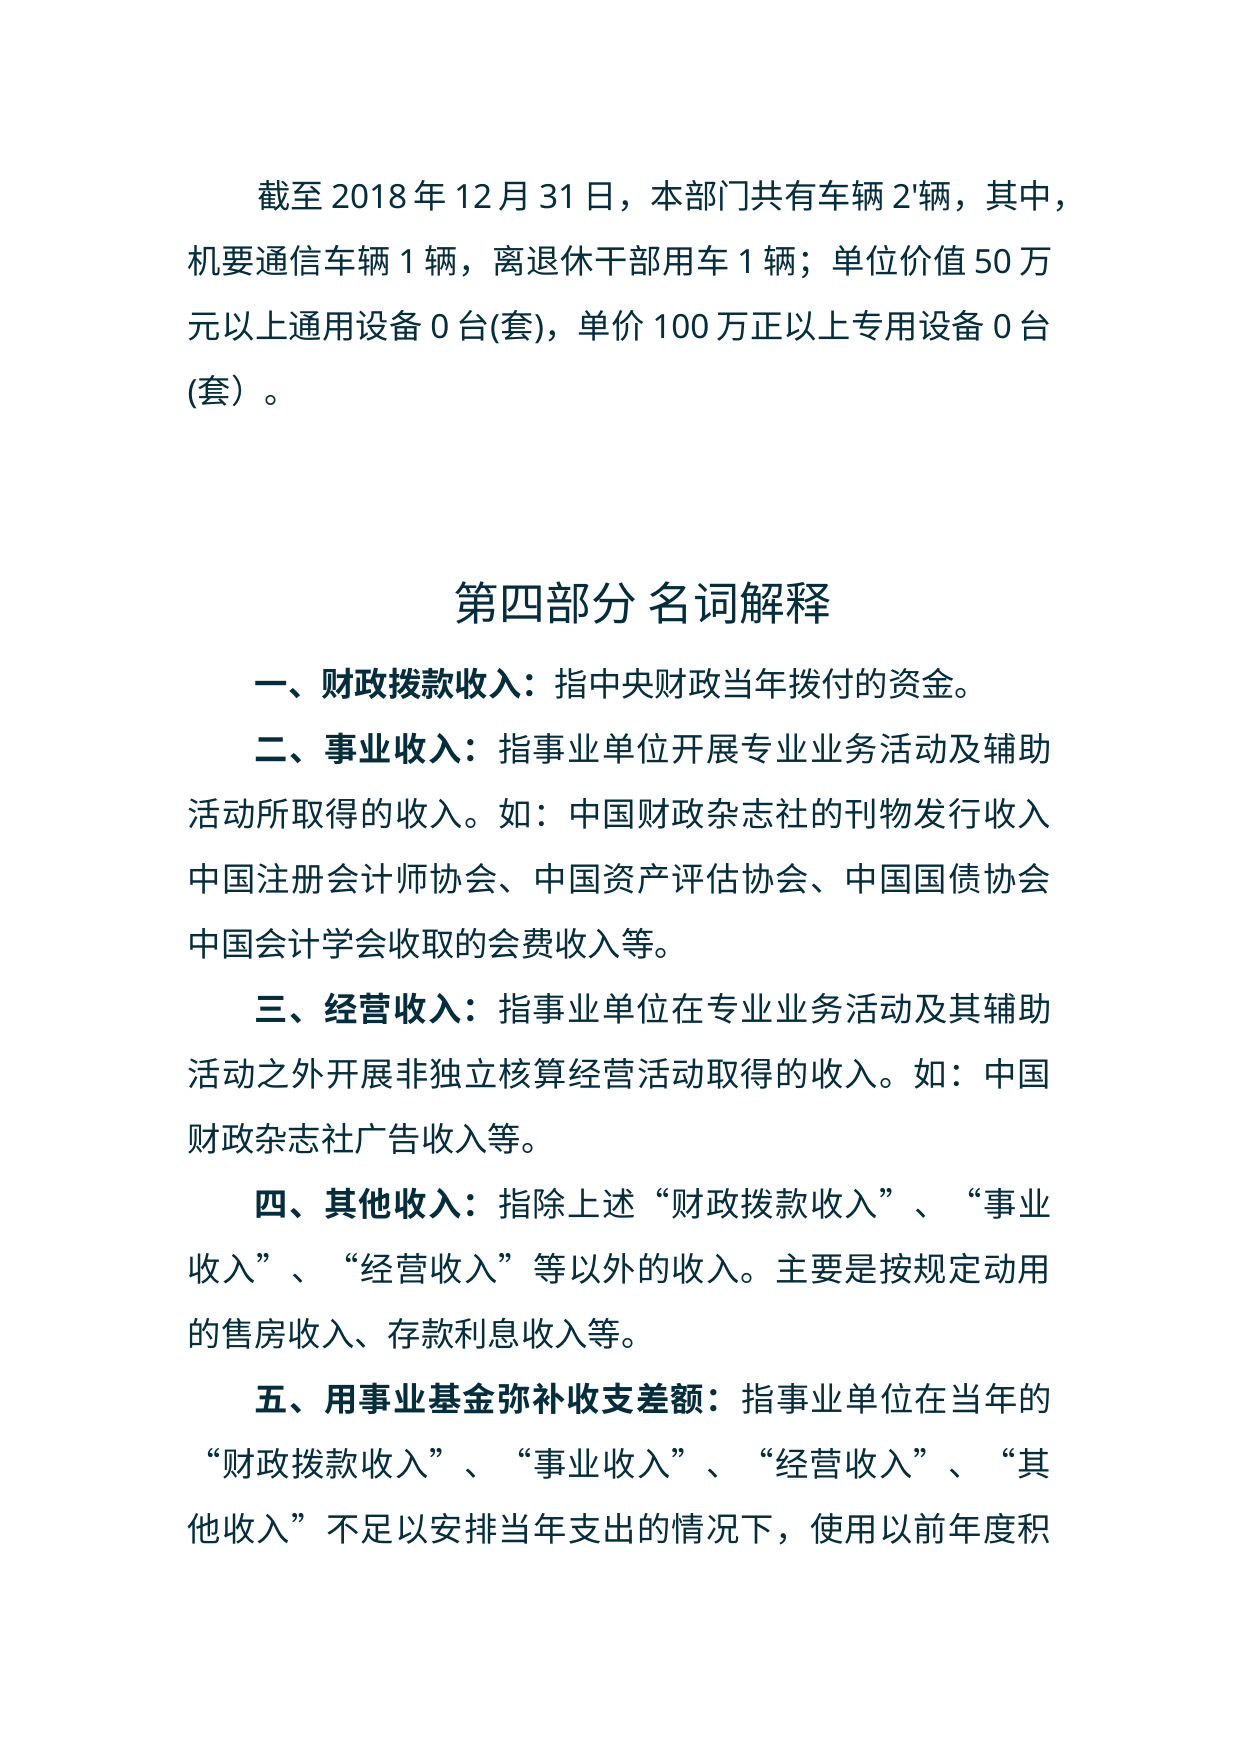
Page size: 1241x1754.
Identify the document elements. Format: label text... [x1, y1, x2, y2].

text 三、经营收入：指事业单位在专业业务活动及其辅助活动之外开展非独立核算经营活动取得的收入。如：中国财政杂志社广告收入等。 [187, 974, 1053, 1169]
text 四、其他收入：指除上述“财政拨款收入”、“事业收入”、“经营收入”等以外的收入。主要是按规定动用的售房收入、存款利息收入等。 [187, 1169, 1053, 1364]
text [187, 1364, 1053, 1559]
text 二、事业收入：指事业单位开展专业业务活动及辅助活动所取得的收入。如：中国财政杂志社的刊物发行收入，中国注册会计师协会、中国资产评估协会、中国国债协会、中国会计学会收取的会费收入等。 [187, 714, 1053, 974]
text 一、财政拨款收入：指中央财政当年拨付的资金。 [187, 649, 1053, 714]
text 截至2018年12月31日，本部门共有车辆2'辆，其中，机要通信车辆1辆，离退休干部用车1辆；单位价值50万元以上通用设备0台(套)，单价100万正以上专用设备0台(套）。 [187, 162, 1053, 422]
text 第四部分 名词解释 [187, 552, 1053, 649]
